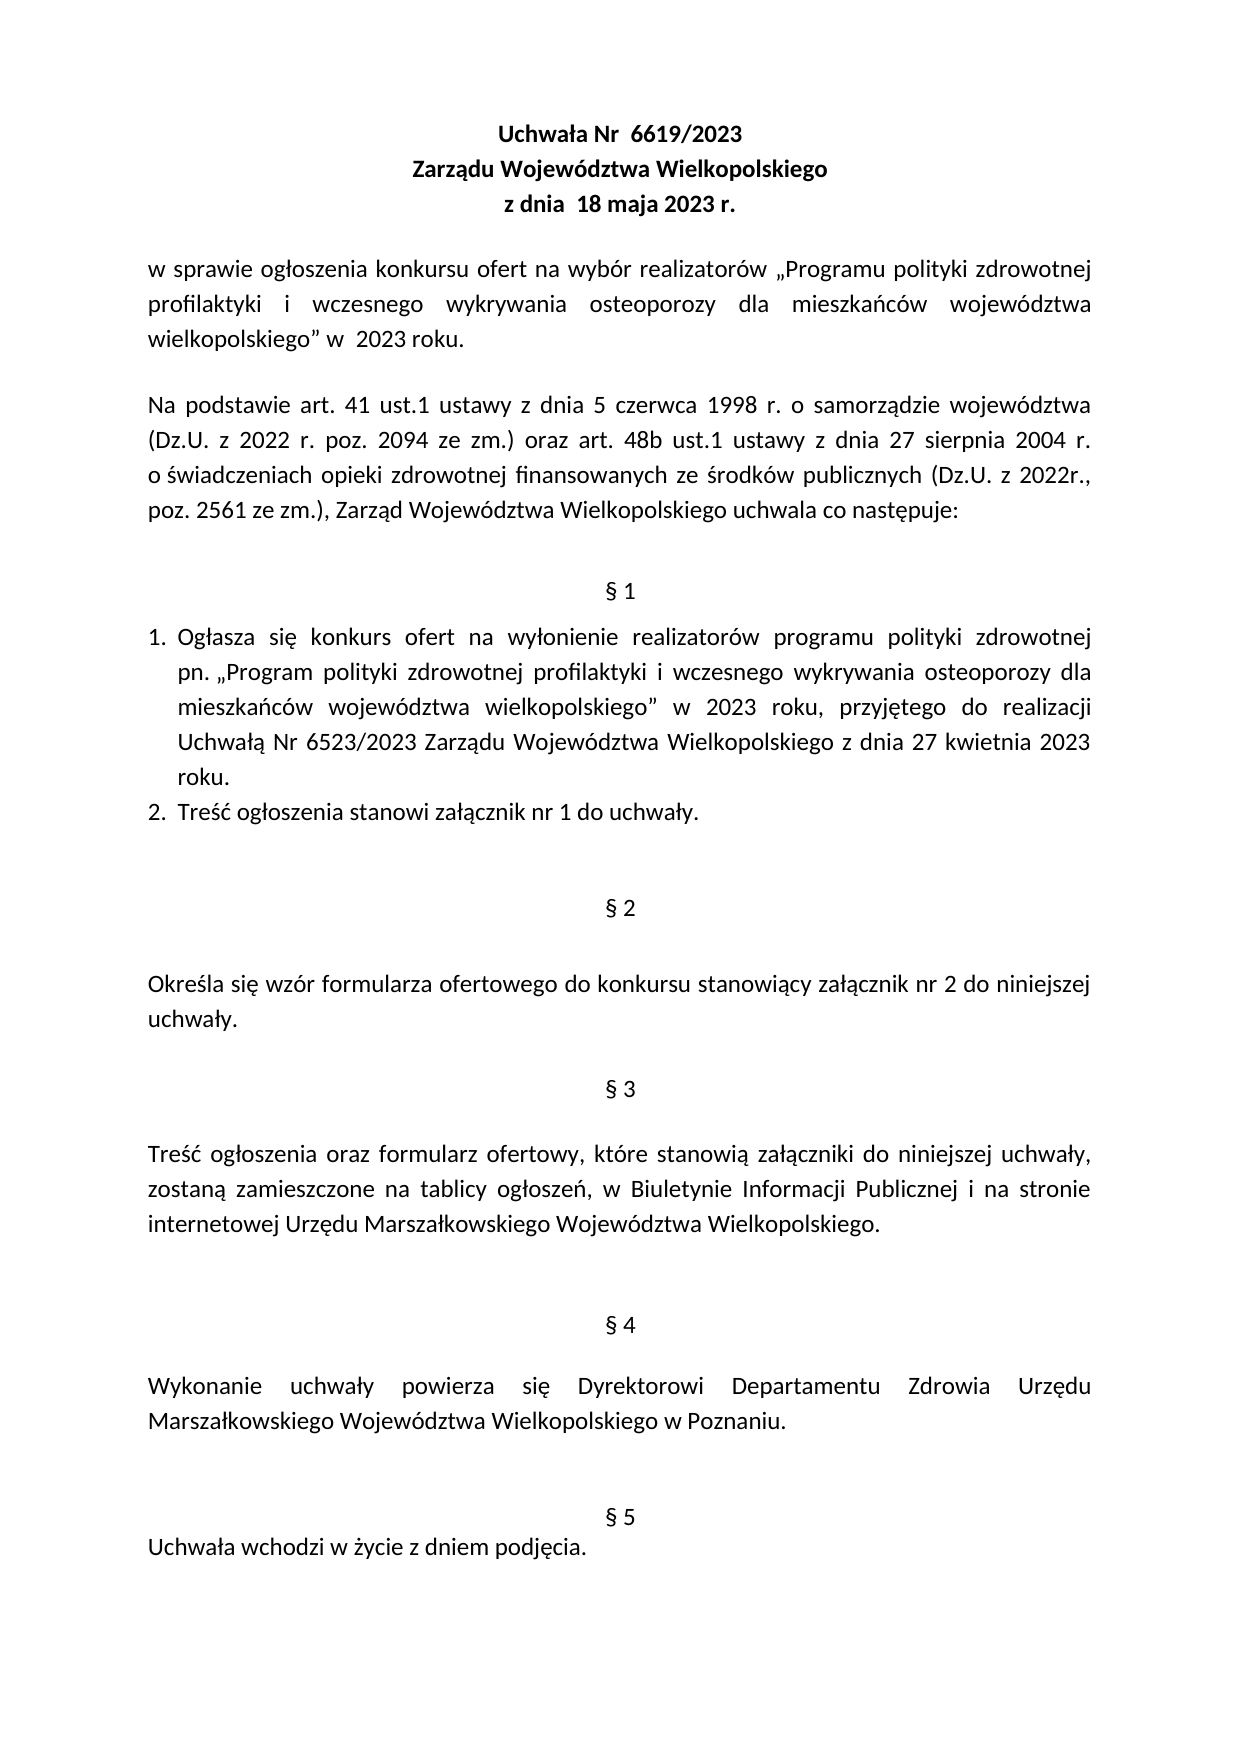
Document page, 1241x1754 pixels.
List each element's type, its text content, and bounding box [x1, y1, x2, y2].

text Zarządu Województwa Wielkopolskiego [148, 153, 1092, 184]
text Treść ogłoszenia oraz formularz ofertowy, które stanowią załączniki do niniejszej uchwały, zostaną zamieszczone na tablicy ogłoszeń, w Biuletynie Informacji Publicznej i na stronie internetowej Urzędu Marszałkowskiego Województwa Wielkopolskiego. [148, 1138, 1092, 1239]
text § 5 [148, 1501, 1092, 1532]
text Uchwała wchodzi w życie z dniem podjęcia. [148, 1532, 1092, 1562]
text § 3 [148, 1073, 1092, 1103]
text Określa się wzór formularza ofertowego do konkursu stanowiący załącznik nr 2 do niniejszej uchwały. [148, 968, 1092, 1033]
text § 1 [148, 575, 1092, 605]
list Ogłasza się konkurs ofert na wyłonienie realizatorów programu polityki zdrowotnej pn. „Program polityki zdrowotnej profilaktyki i wczesnego wykrywania osteoporozy dla mieszkańców województwa wielkopolskiego” w 2023 roku, przyjętego do realizacji Uchwałą Nr 6523/2023 Zarządu Województwa Wielkopolskiego z dnia 27 kwietnia 2023 roku. [148, 621, 1092, 791]
text § 4 [148, 1309, 1092, 1339]
list w sprawie ogłoszenia konkursu ofert na wybór realizatorów „Programu polityki zdrowotnej profilaktyki i wczesnego wykrywania osteoporozy dla mieszkańców województwa wielkopolskiego” w 2023 roku. [148, 254, 1092, 354]
text Uchwała Nr 6619/2023 [148, 118, 1092, 149]
text Na podstawie art. 41 ust.1 ustawy z dnia 5 czerwca 1998 r. o samorządzie województwa (Dz.U. z 2022 r. poz. 2094 ze zm.) oraz art. 48b ust.1 ustawy z dnia 27 sierpnia 2004 r. o świadczeniach opieki zdrowotnej finansowanych ze środków publicznych (Dz.U. z 2022r., poz. 2561 ze zm.), Zarząd Województwa Wielkopolskiego uchwala co następuje: [148, 389, 1092, 525]
text Wykonanie uchwały powierza się Dyrektorowi Departamentu Zdrowia Urzędu Marszałkowskiego Województwa Wielkopolskiego w Poznaniu. [148, 1370, 1092, 1436]
text § 2 [148, 892, 1092, 922]
text z dnia 18 maja 2023 r. [148, 188, 1092, 219]
list Treść ogłoszenia stanowi załącznik nr 1 do uchwały. [148, 796, 1092, 826]
